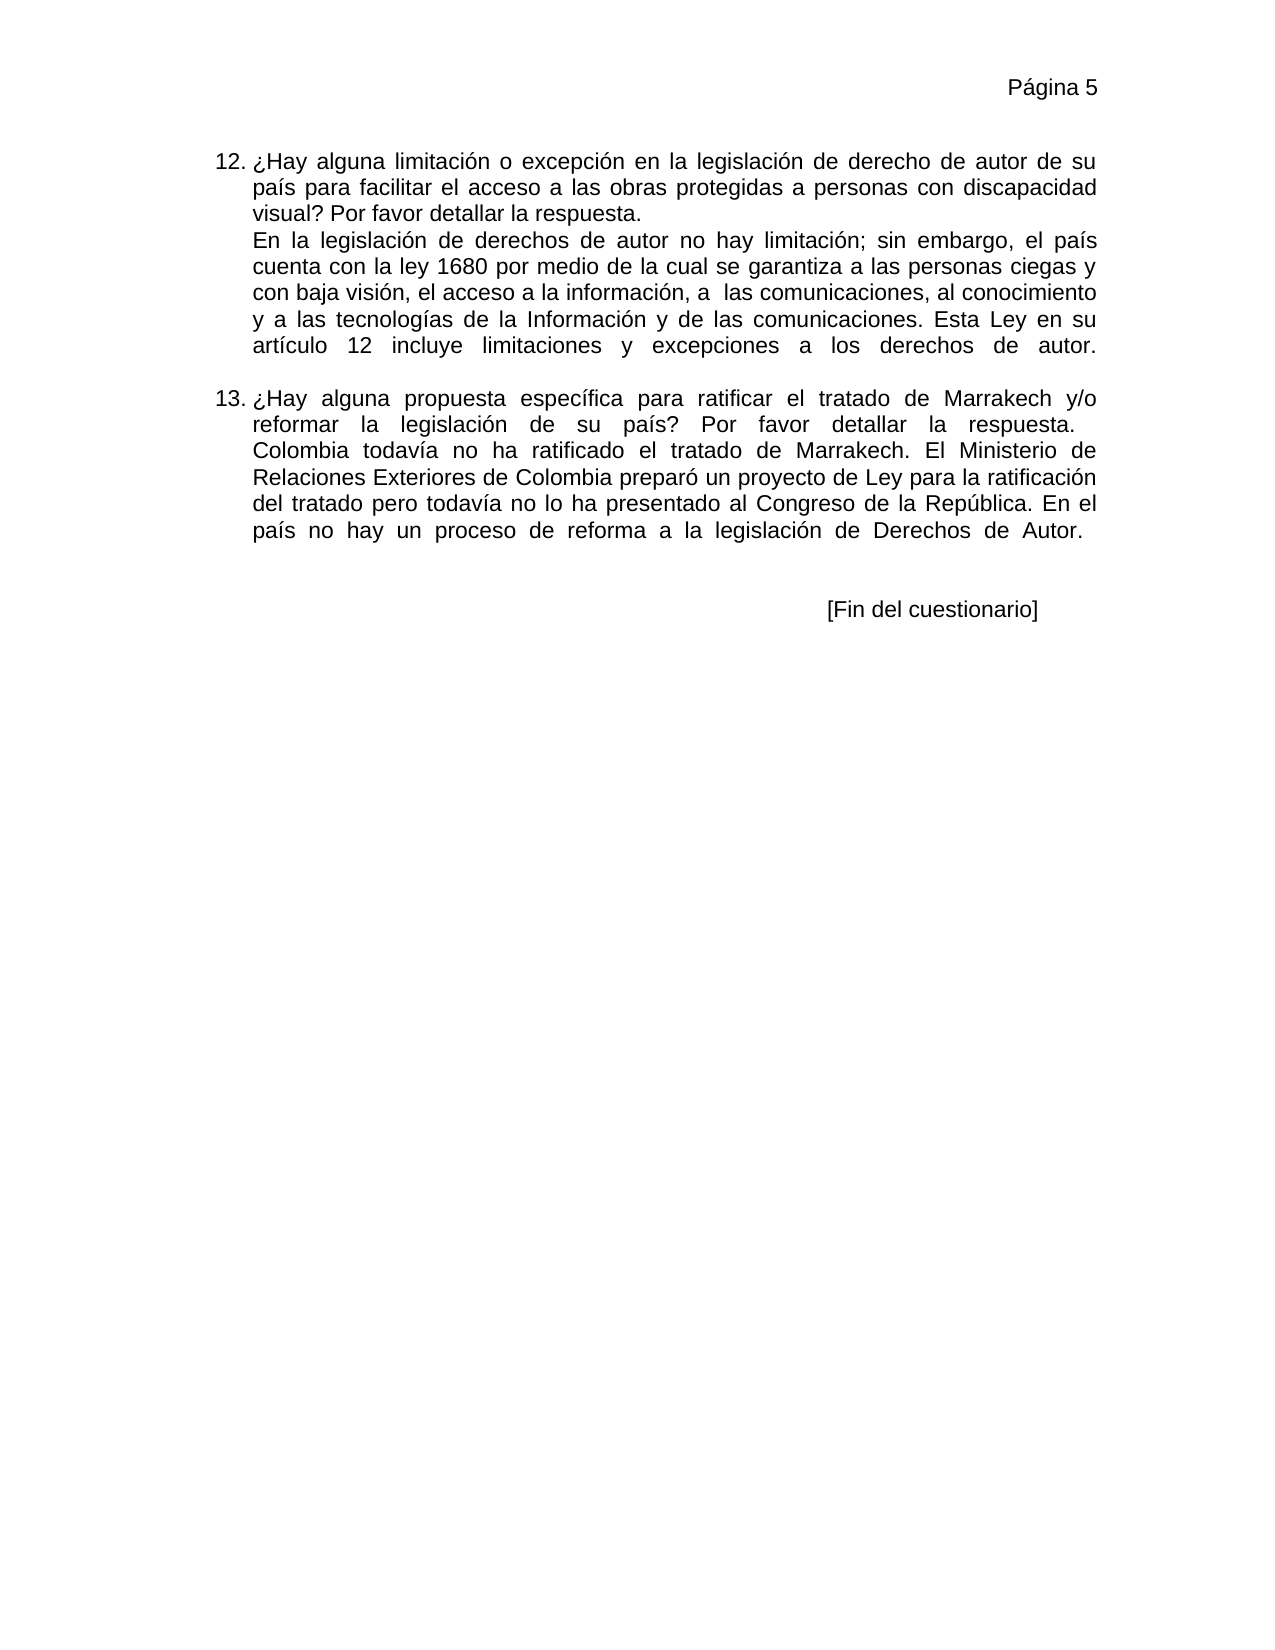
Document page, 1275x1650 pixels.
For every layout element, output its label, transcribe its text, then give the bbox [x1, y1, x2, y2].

list [Fin del cuestionario] [252, 569, 1098, 622]
list ¿Hay alguna propuesta específica para ratificar el tratado de Marrakech y/o reformar la legislación de su país? Por favor detallar la respuesta. [215, 385, 1098, 569]
list ¿Hay alguna limitación o excepción en la legislación de derecho de autor de su país para facilitar el acceso a las obras protegidas a personas con discapacidad visual? Por favor detallar la respuesta. [215, 148, 1098, 227]
